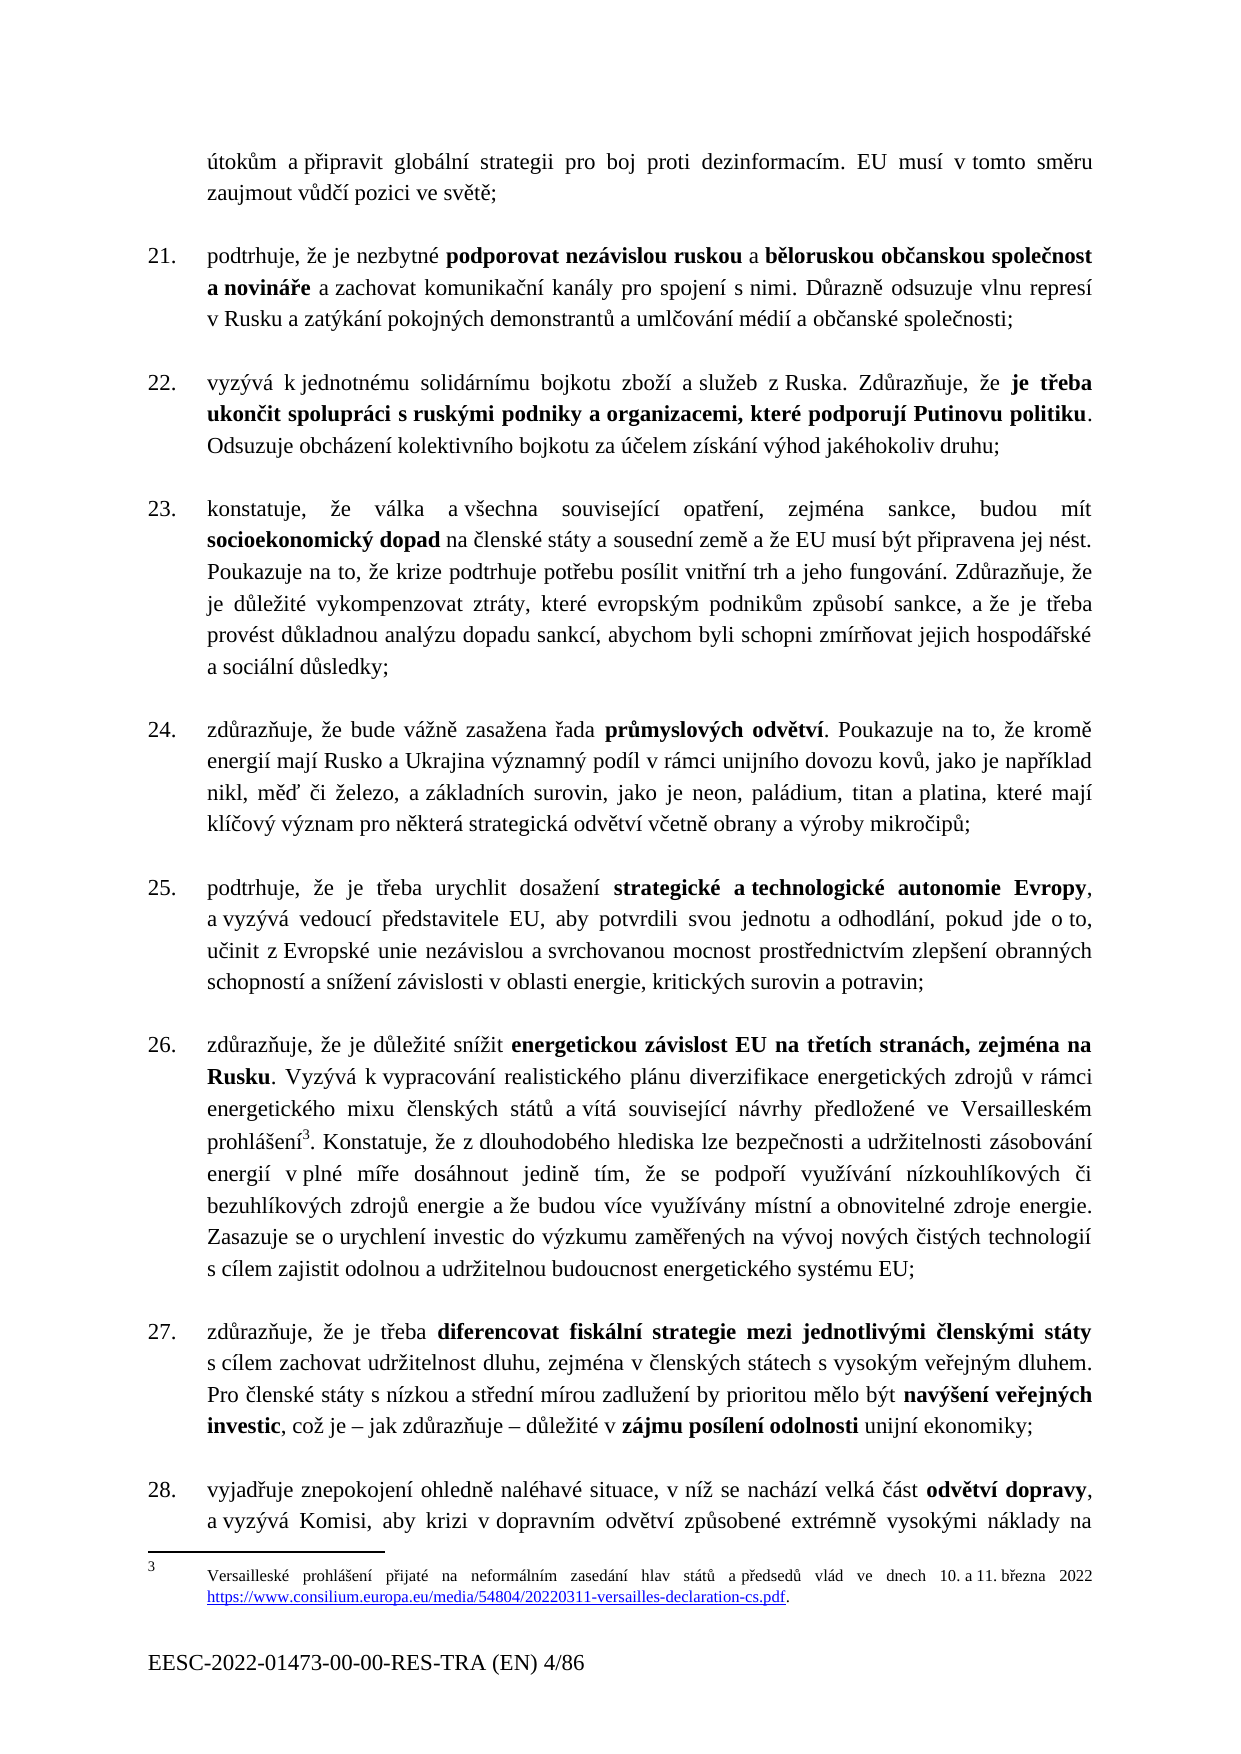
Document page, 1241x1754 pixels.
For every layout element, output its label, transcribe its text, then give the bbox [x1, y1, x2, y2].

list vyzývá k jednotnému solidárnímu bojkotu zboží a služeb z Ruska. Zdůrazňuje, že je třeba ukončit spolupráci s ruskými podniky a organizacemi, které podporují Putinovu politiku. Odsuzuje obcházení kolektivního bojkotu za účelem získání výhod jakéhokoliv druhu; [148, 369, 1092, 458]
list konstatuje, že válka a všechna související opatření, zejména sankce, budou mít socioekonomický dopad na členské státy a sousední země a že EU musí být připravena jej nést. Poukazuje na to, že krize podtrhuje potřebu posílit vnitřní trh a jeho fungování. Zdůrazňuje, že je důležité vykompenzovat ztráty, které evropským podnikům způsobí sankce, a že je třeba provést důkladnou analýzu dopadu sankcí, abychom byli schopni zmírňovat jejich hospodářské a sociální důsledky; [148, 495, 1092, 679]
list zdůrazňuje, že je třeba diferencovat fiskální strategie mezi jednotlivými členskými státy s cílem zachovat udržitelnost dluhu, zejména v členských státech s vysokým veřejným dluhem. Pro členské státy s nízkou a střední mírou zadlužení by prioritou mělo být navýšení veřejných investic, což je – jak zdůrazňuje – důležité v zájmu posílení odolnosti unijní ekonomiky; [148, 1318, 1092, 1439]
list podtrhuje, že je nezbytné podporovat nezávislou ruskou a běloruskou občanskou společnost a novináře a zachovat komunikační kanály pro spojení s nimi. Důrazně odsuzuje vlnu represí v Rusku a zatýkání pokojných demonstrantů a umlčování médií a občanské společnosti; [148, 242, 1092, 332]
list podtrhuje, že je třeba urychlit dosažení strategické a technologické autonomie Evropy, a vyzývá vedoucí představitele EU, aby potvrdili svou jednotu a odhodlání, pokud jde o to, učinit z Evropské unie nezávislou a svrchovanou mocnost prostřednictvím zlepšení obranných schopností a snížení závislosti v oblasti energie, kritických surovin a potravin; [148, 874, 1092, 995]
list zdůrazňuje, že bude vážně zasažena řada průmyslových odvětví. Poukazuje na to, že kromě energií mají Rusko a Ukrajina významný podíl v rámci unijního dovozu kovů, jako je například nikl, měď či železo, a základních surovin, jako je neon, paládium, titan a platina, které mají klíčový význam pro některá strategická odvětví včetně obrany a výroby mikročipů; [148, 716, 1092, 837]
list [148, 148, 1092, 206]
list zdůrazňuje, že je důležité snížit energetickou závislost EU na třetích stranách, zejména na Rusku. Vyzývá k vypracování realistického plánu diverzifikace energetických zdrojů v rámci energetického mixu členských států a vítá související návrhy předložené ve Versailleském prohlášení. Konstatuje, že z dlouhodobého hlediska lze bezpečnosti a udržitelnosti zásobování energií v plné míře dosáhnout jedině tím, že se podpoří využívání nízkouhlíkových či bezuhlíkových zdrojů energie a že budou více využívány místní a obnovitelné zdroje energie. Zasazuje se o urychlení investic do výzkumu zaměřených na vývoj nových čistých technologií s cílem zajistit odolnou a udržitelnou budoucnost energetického systému EU; [148, 1031, 1092, 1281]
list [148, 1476, 1092, 1534]
